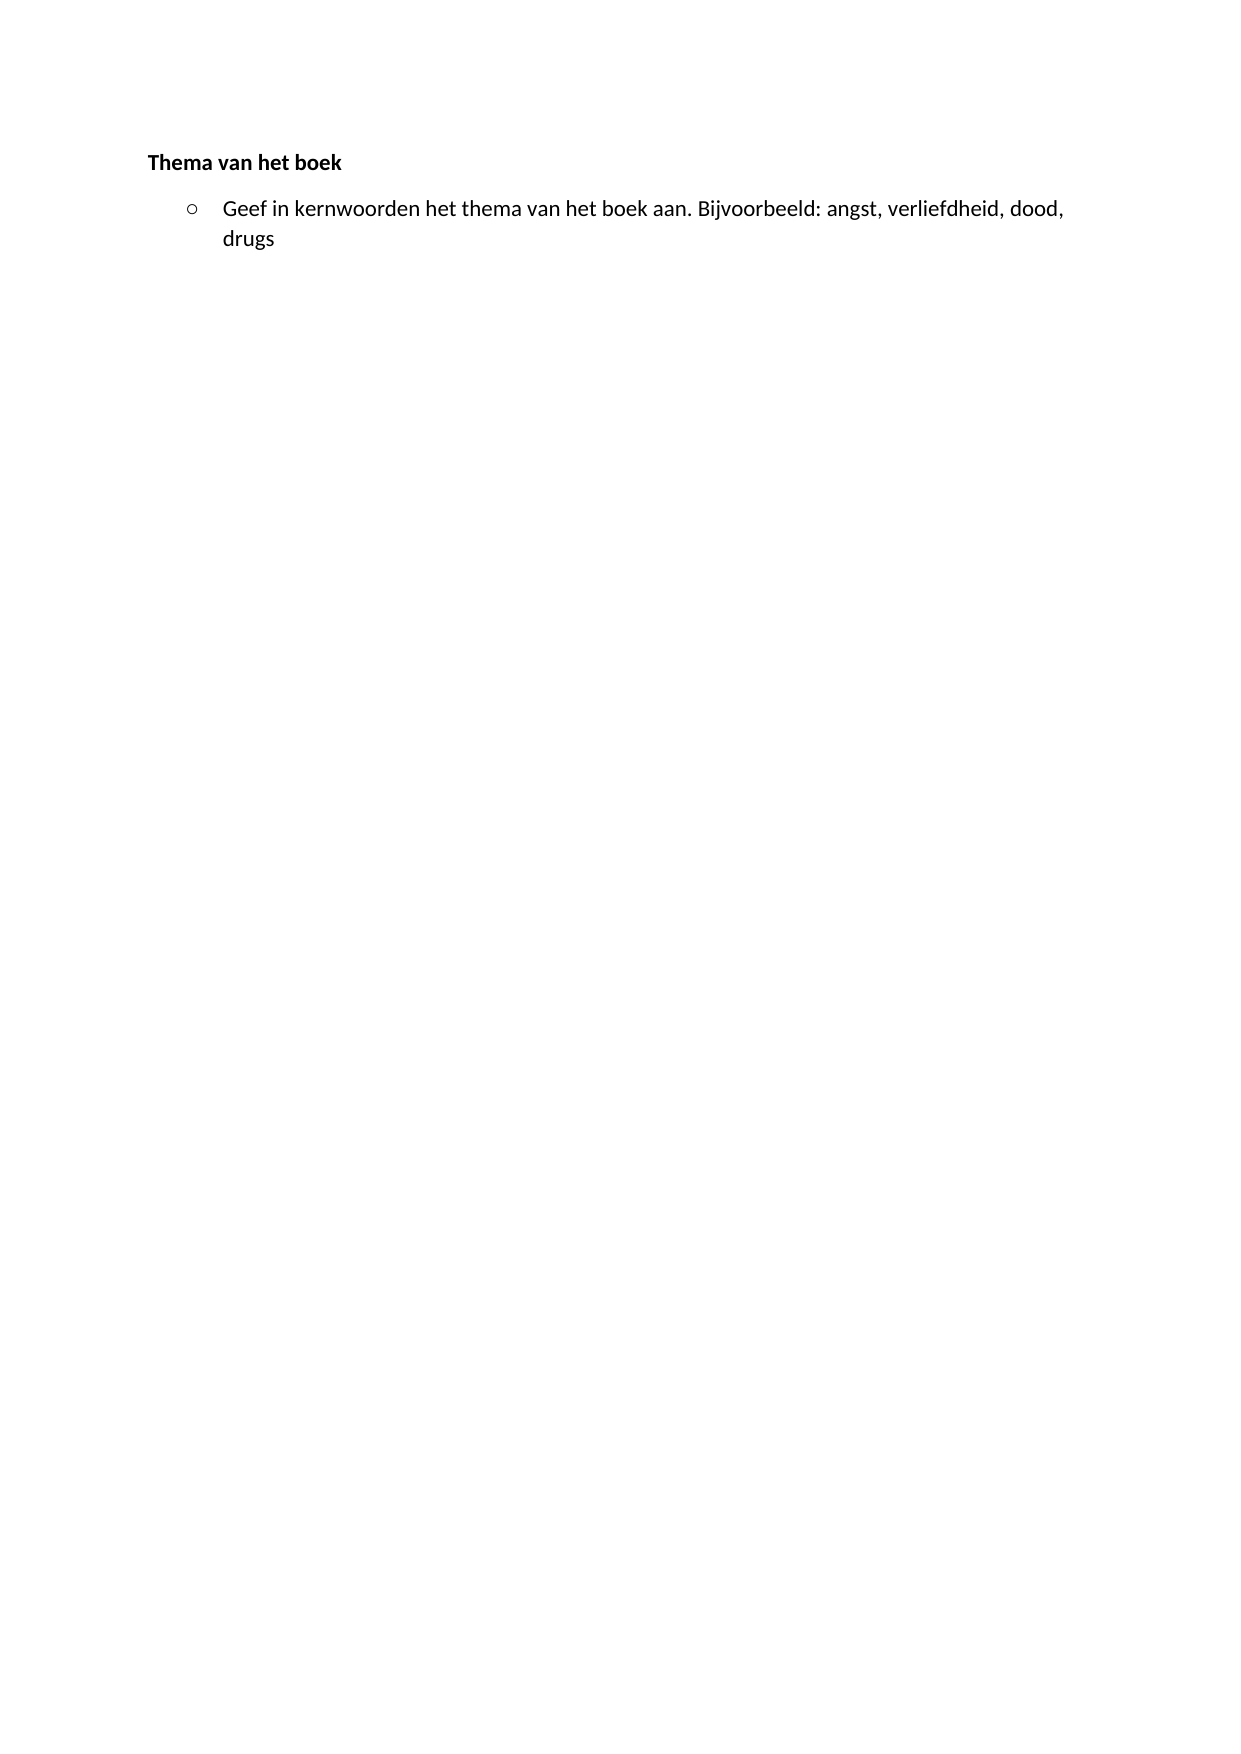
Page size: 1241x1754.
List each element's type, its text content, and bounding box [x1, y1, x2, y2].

text Thema van het boek [148, 148, 1093, 176]
list Geef in kernwoorden het thema van het boek aan. Bijvoorbeeld: angst, verliefdheid, dood, drugs [185, 194, 1093, 252]
